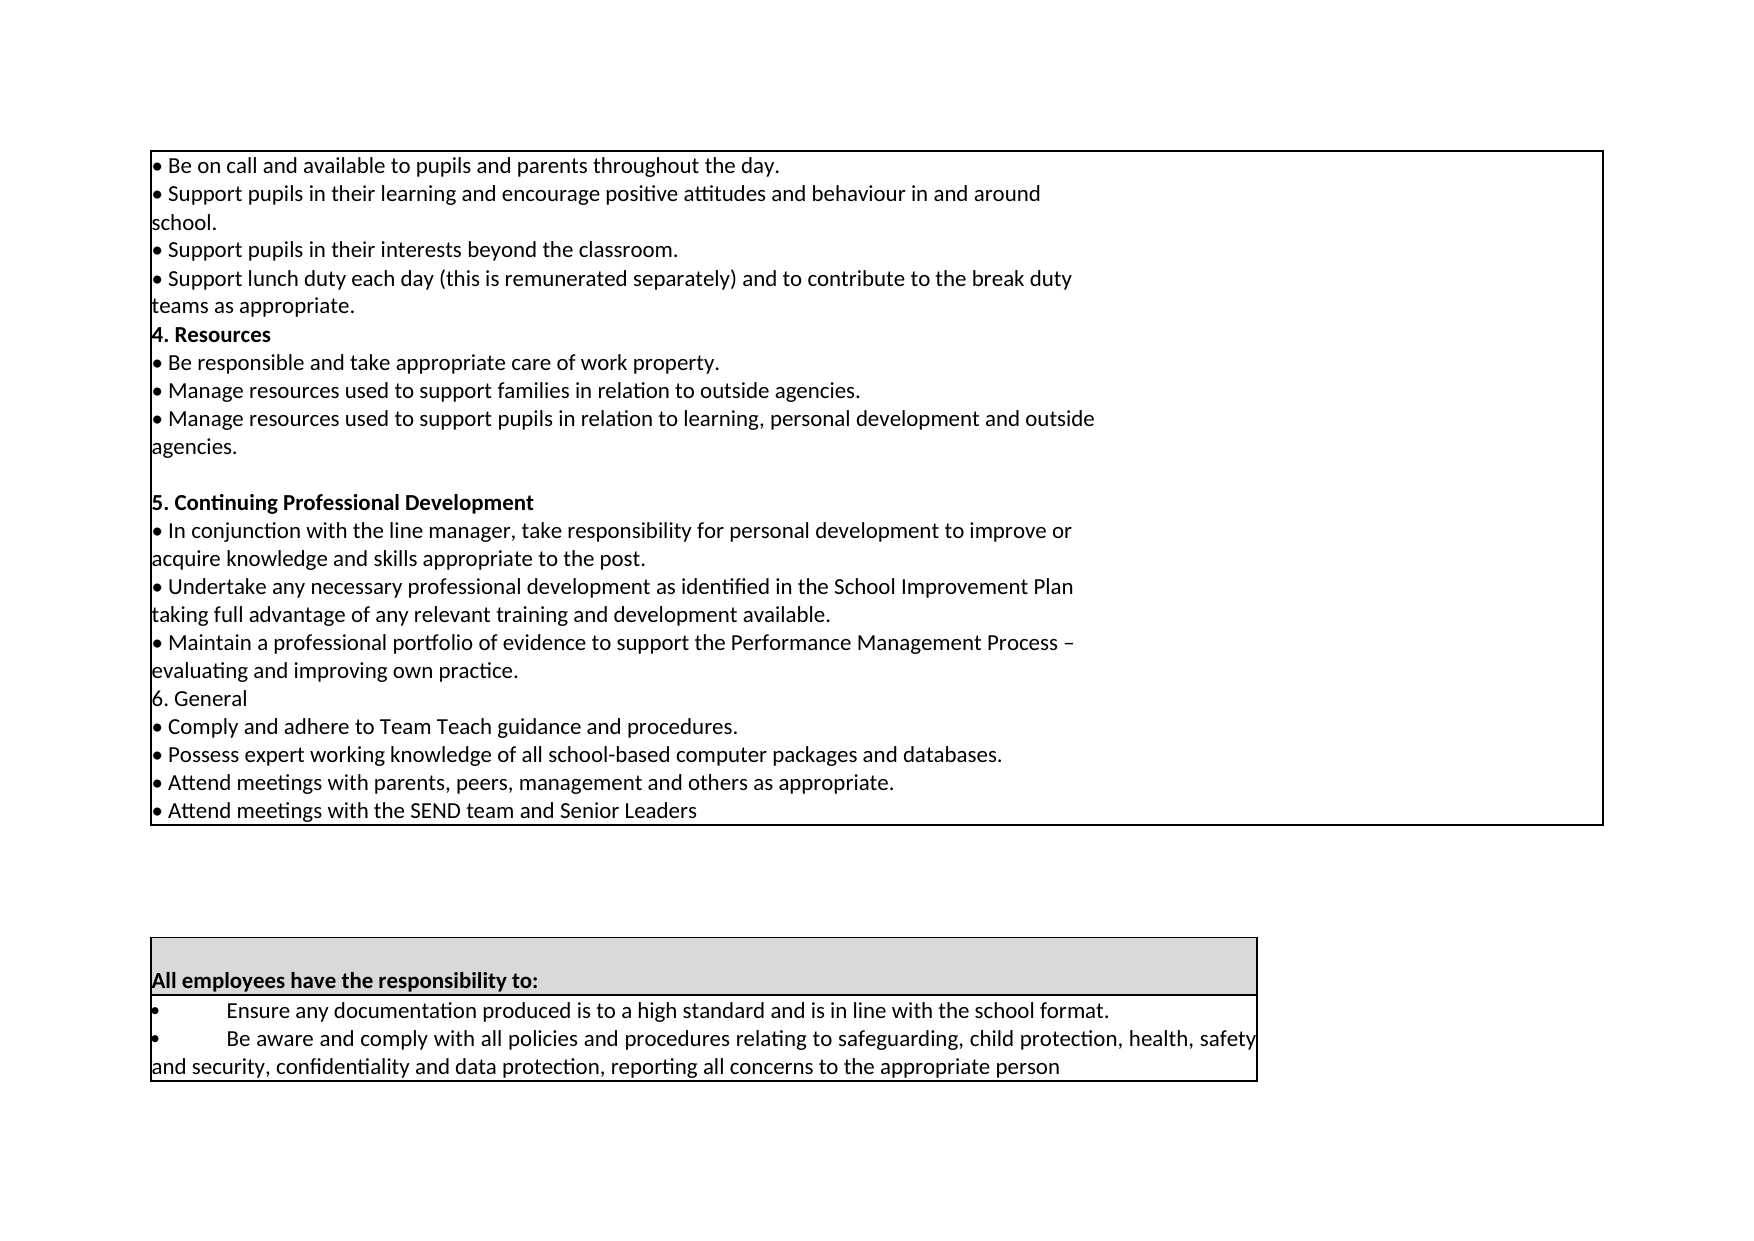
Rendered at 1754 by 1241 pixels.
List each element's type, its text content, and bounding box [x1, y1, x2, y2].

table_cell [152, 152, 1602, 824]
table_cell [152, 996, 1256, 1080]
table_header All employees have the responsibility to: [152, 938, 1256, 994]
